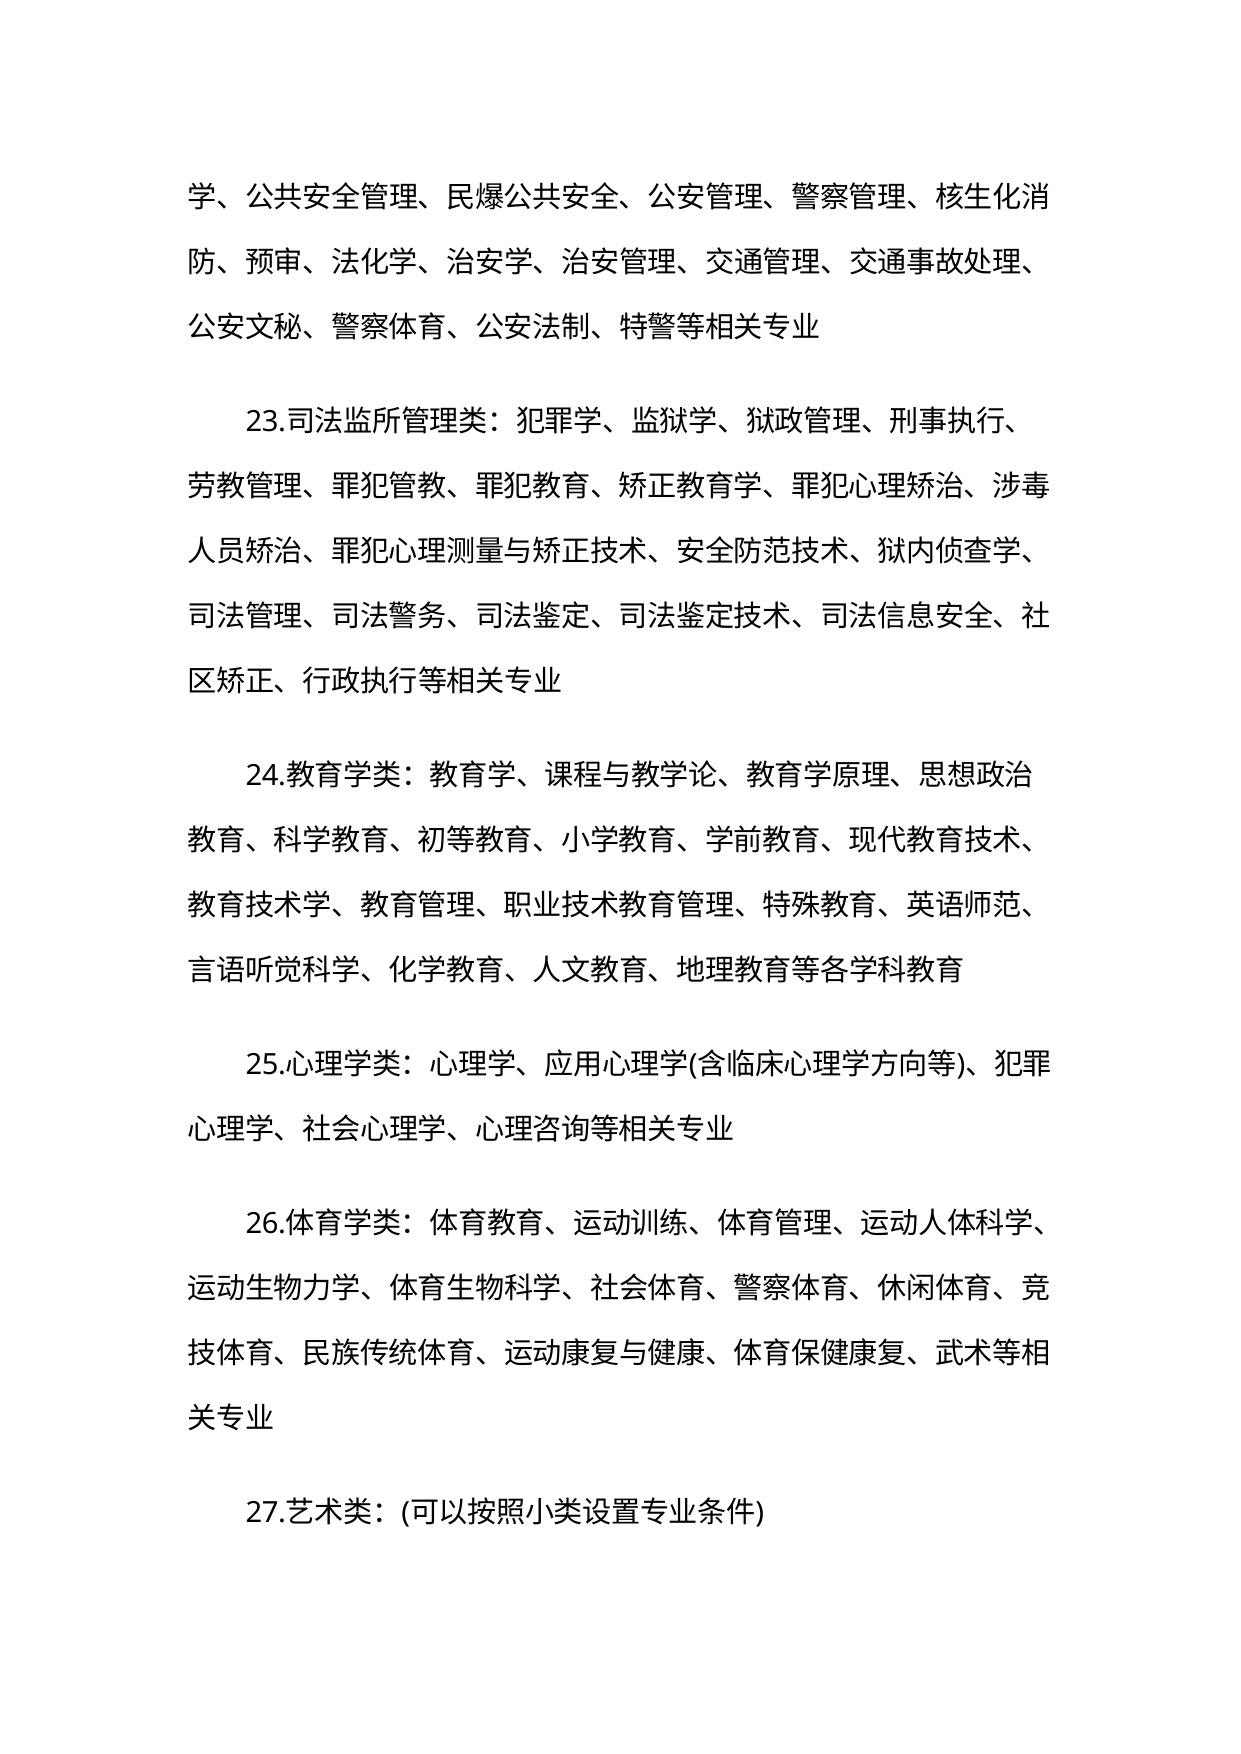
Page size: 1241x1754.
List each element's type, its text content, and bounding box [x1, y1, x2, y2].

text 24.教育学类：教育学、课程与教学论、教育学原理、思想政治教育、科学教育、初等教育、小学教育、学前教育、现代教育技术、教育技术学、教育管理、职业技术教育管理、特殊教育、英语师范、言语听觉科学、化学教育、人文教育、地理教育等各学科教育 [187, 740, 1053, 1000]
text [187, 162, 1053, 357]
text 27.艺术类：(可以按照小类设置专业条件) [187, 1478, 1053, 1543]
text 25.心理学类：心理学、应用心理学(含临床心理学方向等)、犯罪心理学、社会心理学、心理咨询等相关专业 [187, 1029, 1053, 1159]
text 23.司法监所管理类：犯罪学、监狱学、狱政管理、刑事执行、劳教管理、罪犯管教、罪犯教育、矫正教育学、罪犯心理矫治、涉毒人员矫治、罪犯心理测量与矫正技术、安全防范技术、狱内侦查学、司法管理、司法警务、司法鉴定、司法鉴定技术、司法信息安全、社区矫正、行政执行等相关专业 [187, 386, 1053, 711]
text 26.体育学类：体育教育、运动训练、体育管理、运动人体科学、运动生物力学、体育生物科学、社会体育、警察体育、休闲体育、竞技体育、民族传统体育、运动康复与健康、体育保健康复、武术等相关专业 [187, 1189, 1053, 1449]
